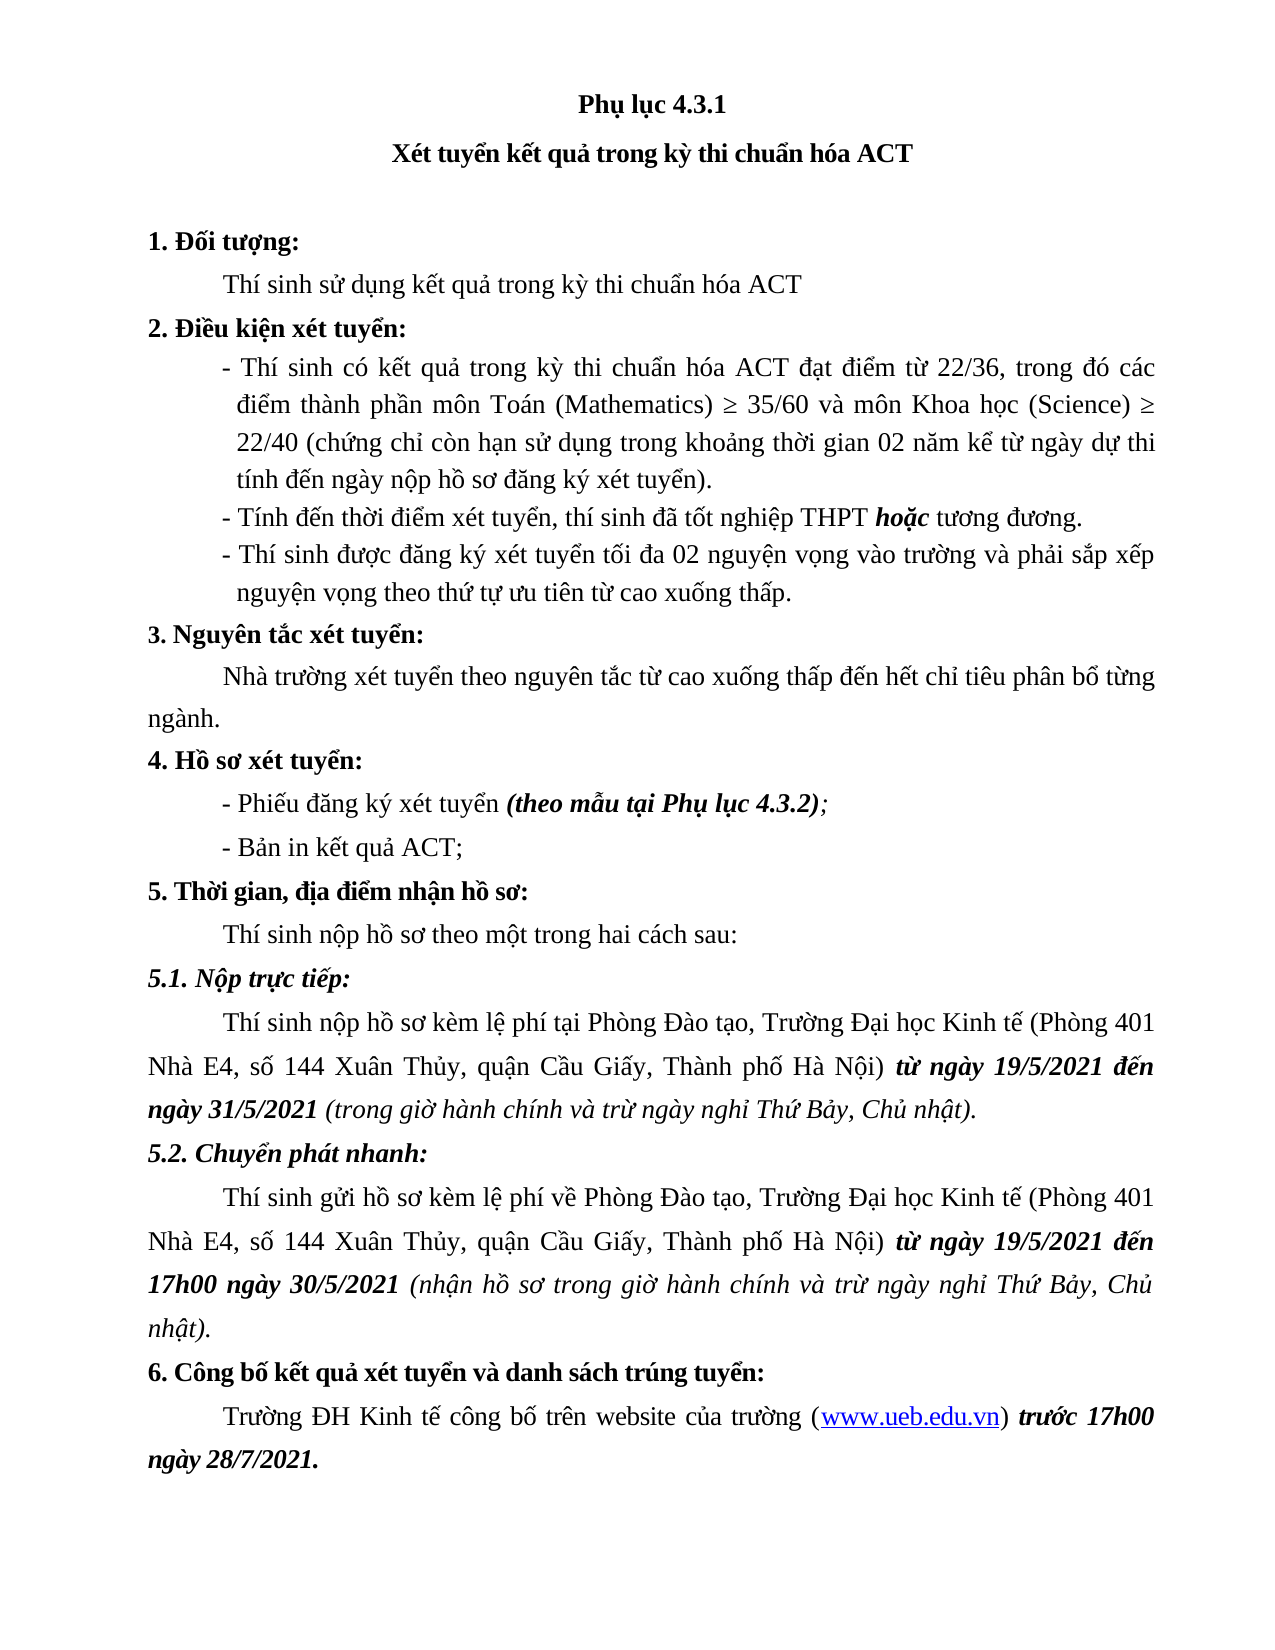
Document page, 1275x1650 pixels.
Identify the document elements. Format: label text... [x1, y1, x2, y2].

text Xét tuyển kết quả trong kỳ thi chuẩn hóa ACT [148, 127, 1157, 171]
text - Tính đến thời điểm xét tuyển, thí sinh đã tốt nghiệp THPT hoặc tương đương. [222, 496, 1157, 534]
text Thí sinh nộp hồ sơ kèm lệ phí tại Phòng Đào tạo, Trường Đại học Kinh tế (Phòng 401 Nhà E4, số 144 Xuân Thủy, quận Cầu Giấy, Thành phố Hà Nội) từ ngày 19/5/2021 đến ngày 31/5/2021 (trong giờ hành chính và trừ ngày nghỉ Thứ Bảy, Chủ nhật). [148, 996, 1157, 1127]
text 3. Nguyên tắc xét tuyển: [148, 609, 1157, 652]
text 5.2. Chuyển phát nhanh: [148, 1127, 1157, 1171]
text 1. Đối tượng: [148, 215, 1157, 259]
text - Thí sinh được đăng ký xét tuyển tối đa 02 nguyện vọng vào trường và phải sắp xếp nguyện vọng theo thứ tự ưu tiên từ cao xuống thấp. [222, 534, 1157, 609]
text - Thí sinh có kết quả trong kỳ thi chuẩn hóa ACT đạt điểm từ 22/36, trong đó các điểm thành phần môn Toán (Mathematics) ≥ 35/60 và môn Khoa học (Science) ≥ 22/40 (chứng chỉ còn hạn sử dụng trong khoảng thời gian 02 năm kể từ ngày dự thi tính đến ngày nộp hồ sơ đăng ký xét tuyển). [222, 346, 1157, 496]
text Thí sinh gửi hồ sơ kèm lệ phí về Phòng Đào tạo, Trường Đại học Kinh tế (Phòng 401 Nhà E4, số 144 Xuân Thủy, quận Cầu Giấy, Thành phố Hà Nội) từ ngày 19/5/2021 đến 17h00 ngày 30/5/2021 (nhận hồ sơ trong giờ hành chính và trừ ngày nghỉ Thứ Bảy, Chủ nhật). [148, 1171, 1157, 1346]
text 6. Công bố kết quả xét tuyển và danh sách trúng tuyển: [148, 1346, 1157, 1390]
text Thí sinh sử dụng kết quả trong kỳ thi chuẩn hóa ACT [148, 259, 1157, 302]
text - Phiếu đăng ký xét tuyển (theo mẫu tại Phụ lục 4.3.2); [222, 777, 1157, 821]
text Phụ lục 4.3.1 [148, 89, 1157, 120]
text 2. Điều kiện xét tuyển: [148, 302, 1157, 346]
text Trường ĐH Kinh tế công bố trên website của trường (www.ueb.edu.vn) trước 17h00 ngày 28/7/2021. [148, 1390, 1157, 1477]
text Thí sinh nộp hồ sơ theo một trong hai cách sau: [148, 909, 1157, 952]
text 4. Hồ sơ xét tuyển: [148, 736, 1157, 777]
text Nhà trường xét tuyển theo nguyên tắc từ cao xuống thấp đến hết chỉ tiêu phân bổ từng ngành. [148, 652, 1157, 736]
text - Bản in kết quả ACT; [148, 821, 1157, 865]
text 5. Thời gian, địa điểm nhận hồ sơ: [148, 865, 1157, 909]
text 5.1. Nộp trực tiếp: [148, 952, 1157, 996]
